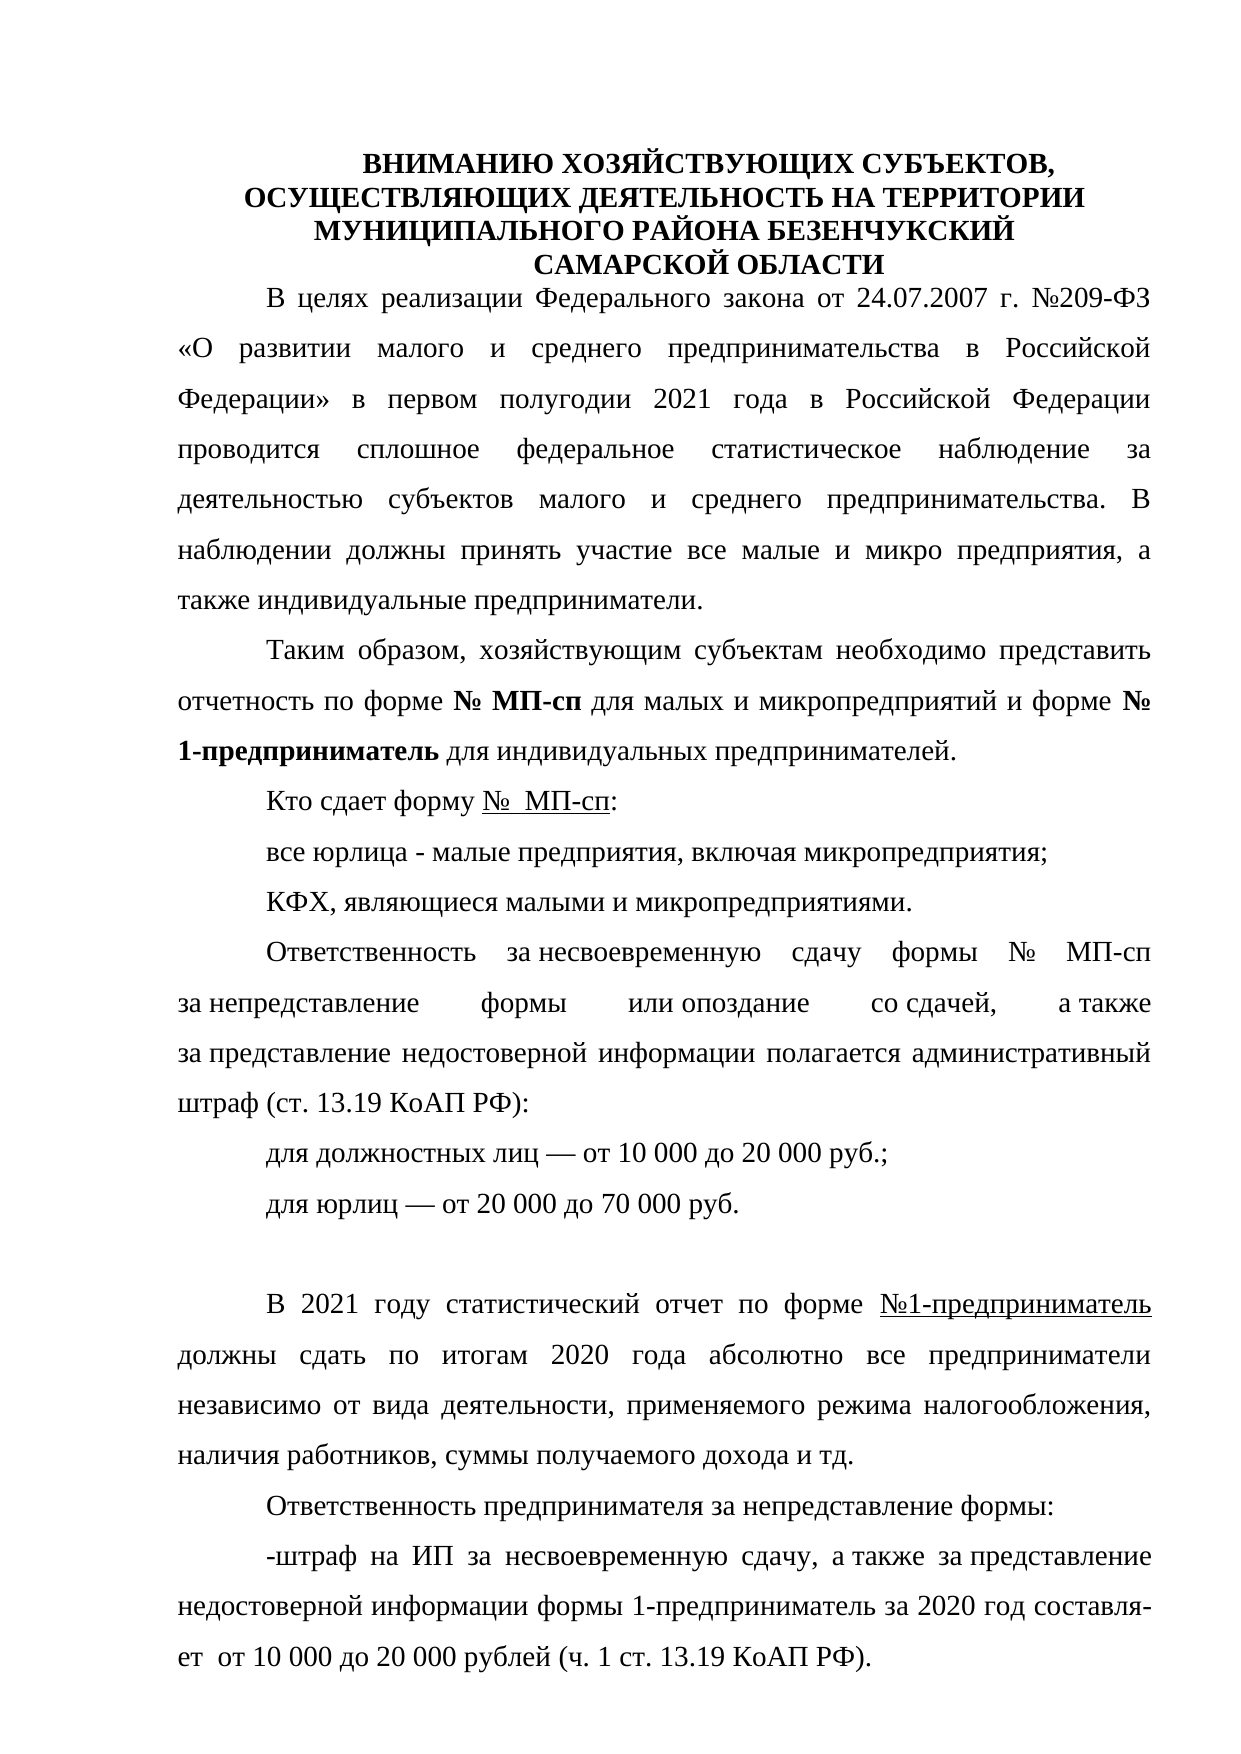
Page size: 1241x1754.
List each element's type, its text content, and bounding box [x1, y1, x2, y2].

text для должностных лиц — от 10 000 до 20 000 руб.; [177, 1136, 1152, 1169]
text Ответственность за несвоевременную сдачу формы № МП-сп за непредставление формы или опоздание со сдачей, а также за представление недостоверной информации полагается административный штраф (ст. 13.19 КоАП РФ): [177, 934, 1152, 1119]
text В 2021 году статистический отчет по форме №1-предприниматель должны сдать по итогам 2020 года абсолютно все предприниматели независимо от вида деятельности, применяемого режима налогообложения, наличия работников, суммы получаемого дохода и тд. [177, 1287, 1152, 1471]
text ВНИМАНИЮ ХОЗЯЙСТВУЮЩИХ СУБЪЕКТОВ, ОСУЩЕСТВЛЯЮЩИХ ДЕЯТЕЛЬНОСТЬ НА ТЕРРИТОРИИ МУНИЦИПАЛЬНОГО РАЙОНА БЕЗЕНЧУКСКИЙ [177, 146, 1152, 247]
text Кто сдает форму № МП-сп: [177, 783, 1152, 817]
text -штраф на ИП за несвоевременную сдачу, а также за представление недостоверной информации формы 1-предприниматель за 2020 год составляет от 10 000 до 20 000 рублей (ч. 1 ст. 13.19 КоАП РФ). [177, 1538, 1152, 1672]
text САМАРСКОЙ ОБЛАСТИ [177, 247, 1152, 280]
text Таким образом, хозяйствующим субъектам необходимо представить отчетность по форме № МП-сп для малых и микропредприятий и форме № 1-предприниматель для индивидуальных предпринимателей. [177, 632, 1152, 767]
text Ответственность предпринимателя за непредставление формы: [177, 1488, 1152, 1521]
text все юрлица - малые предприятия, включая микропредприятия; [177, 834, 1152, 867]
text В целях реализации Федерального закона от 24.07.2007 г. №209-ФЗ «О развитии малого и среднего предпринимательства в Российской Федерации» в первом полугодии 2021 года в Российской Федерации проводится сплошное федеральное статистическое наблюдение за деятельностью субъектов малого и среднего предпринимательства. В наблюдении должны принять участие все малые и микро предприятия, а также индивидуальные предприниматели. [177, 280, 1152, 616]
text для юрлиц — от 20 000 до 70 000 руб. [177, 1186, 1152, 1219]
text КФХ, являющиеся малыми и микропредприятиями. [177, 884, 1152, 918]
